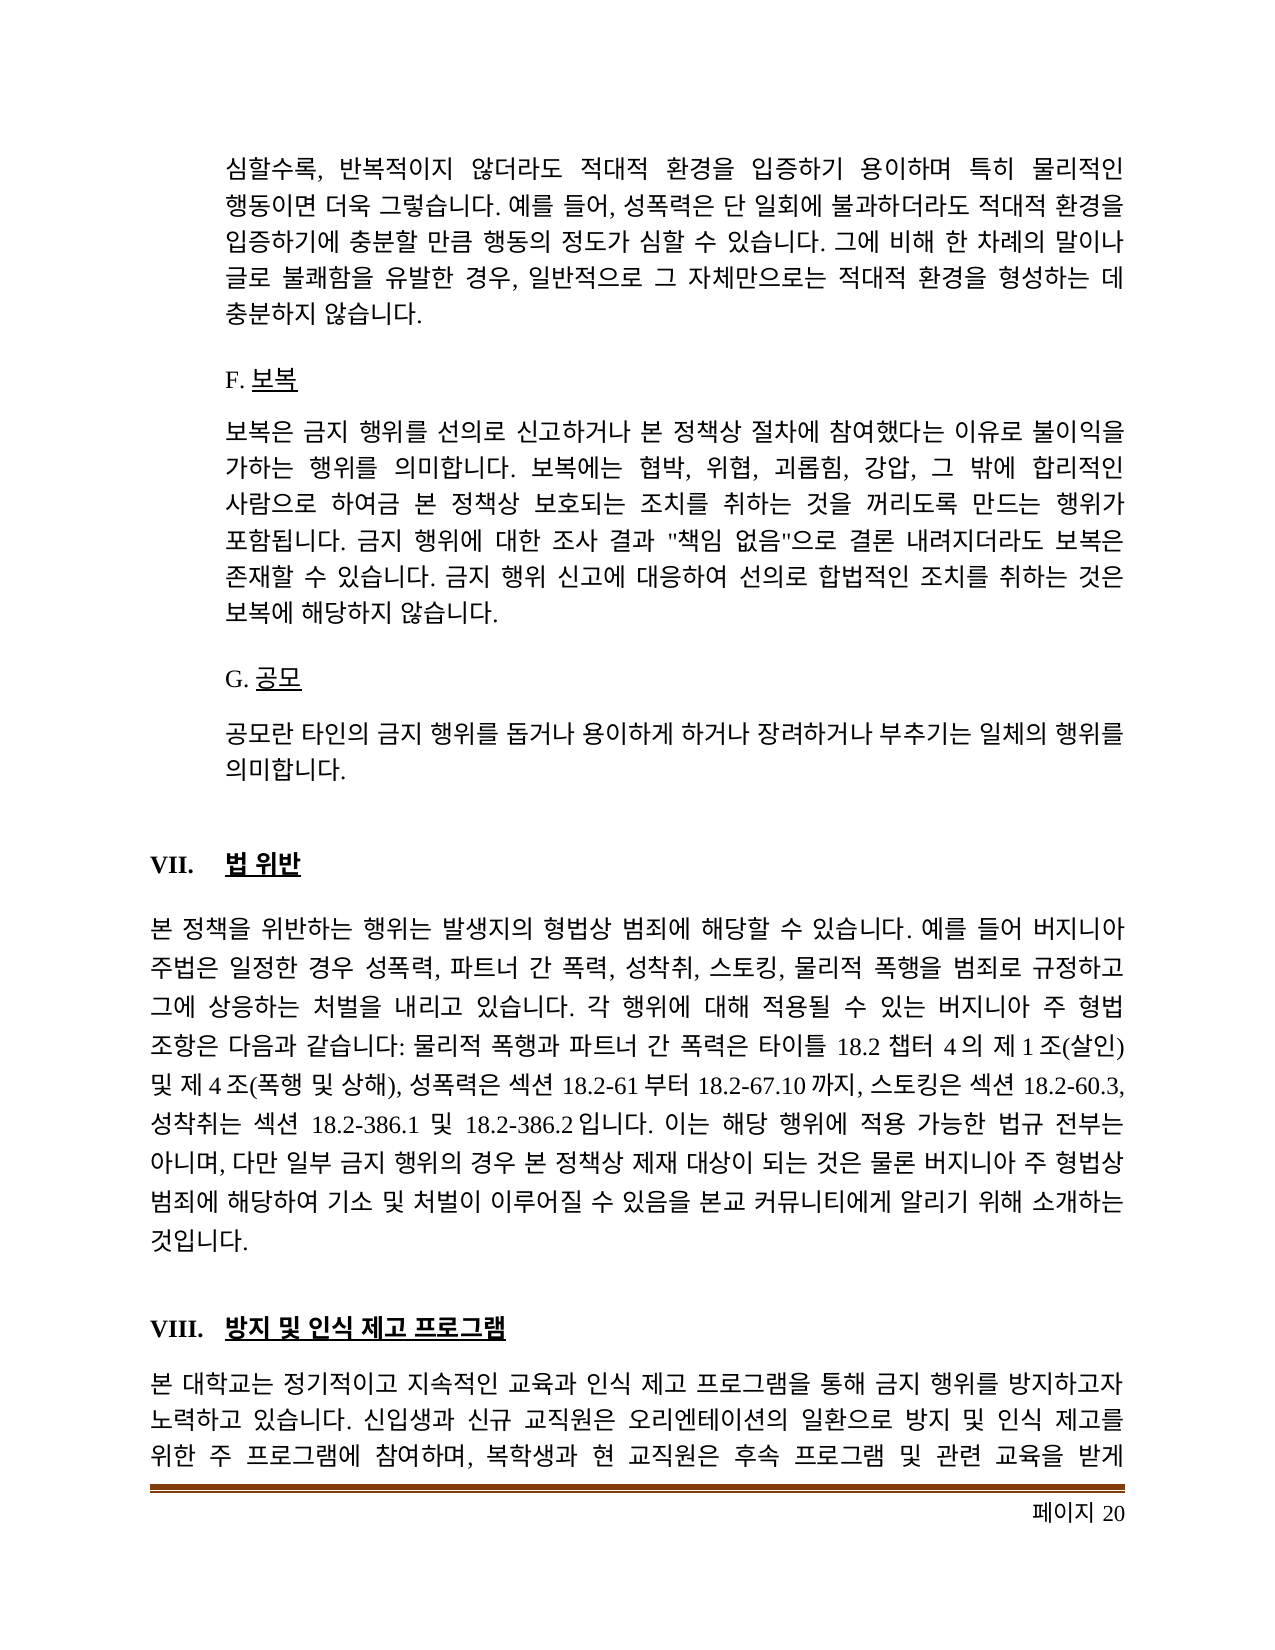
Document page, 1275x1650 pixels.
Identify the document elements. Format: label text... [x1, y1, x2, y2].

text VII. 법 위반 [150, 844, 1144, 880]
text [150, 1364, 1125, 1473]
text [225, 150, 1125, 331]
text 본 정책을 위반하는 행위는 발생지의 형법상 범죄에 해당할 수 있습니다. 예를 들어 버지니아 주법은 일정한 경우 성폭력, 파트너 간 폭력, 성착취, 스토킹, 물리적 폭행을 범죄로 규정하고 그에 상응하는 처벌을 내리고 있습니다. 각 행위에 대해 적용될 수 있는 버지니아 주 형법 조항은 다음과 같습니다: 물리적 폭행과 파트너 간 폭력은 타이틀 18.2 챕터 4의 제1조(살인) 및 제4조(폭행 및 상해), 성폭력은 섹션 18.2-61부터 18.2-67.10까지, 스토킹은 섹션 18.2-60.3, 성착취는 섹션 18.2-386.1 및 18.2-386.2입니다. 이는 해당 행위에 적용 가능한 법규 전부는 아니며, 다만 일부 금지 행위의 경우 본 정책상 제재 대상이 되는 것은 물론 버지니아 주 형법상 범죄에 해당하여 기소 및 처벌이 이루어질 수 있음을 본교 커뮤니티에게 알리기 위해 소개하는 것입니다. [150, 909, 1125, 1258]
text F. 보복 [225, 359, 1125, 396]
list 보복은 금지 행위를 선의로 신고하거나 본 정책상 절차에 참여했다는 이유로 불이익을 가하는 행위를 의미합니다. 보복에는 협박, 위협, 괴롭힘, 강압, 그 밖에 합리적인 사람으로 하여금 본 정책상 보호되는 조치를 취하는 것을 꺼리도록 만드는 행위가 포함됩니다. 금지 행위에 대한 조사 결과 "책임 없음"으로 결론 내려지더라도 보복은 존재할 수 있습니다. 금지 행위 신고에 대응하여 선의로 합법적인 조치를 취하는 것은 보복에 해당하지 않습니다. [225, 412, 1125, 630]
list 공모란 타인의 금지 행위를 돕거나 용이하게 하거나 장려하거나 부추기는 일체의 행위를 의미합니다. [225, 714, 1125, 787]
text G. 공모 [225, 658, 1125, 695]
text VIII. 방지 및 인식 제고 프로그램 [150, 1308, 1125, 1345]
